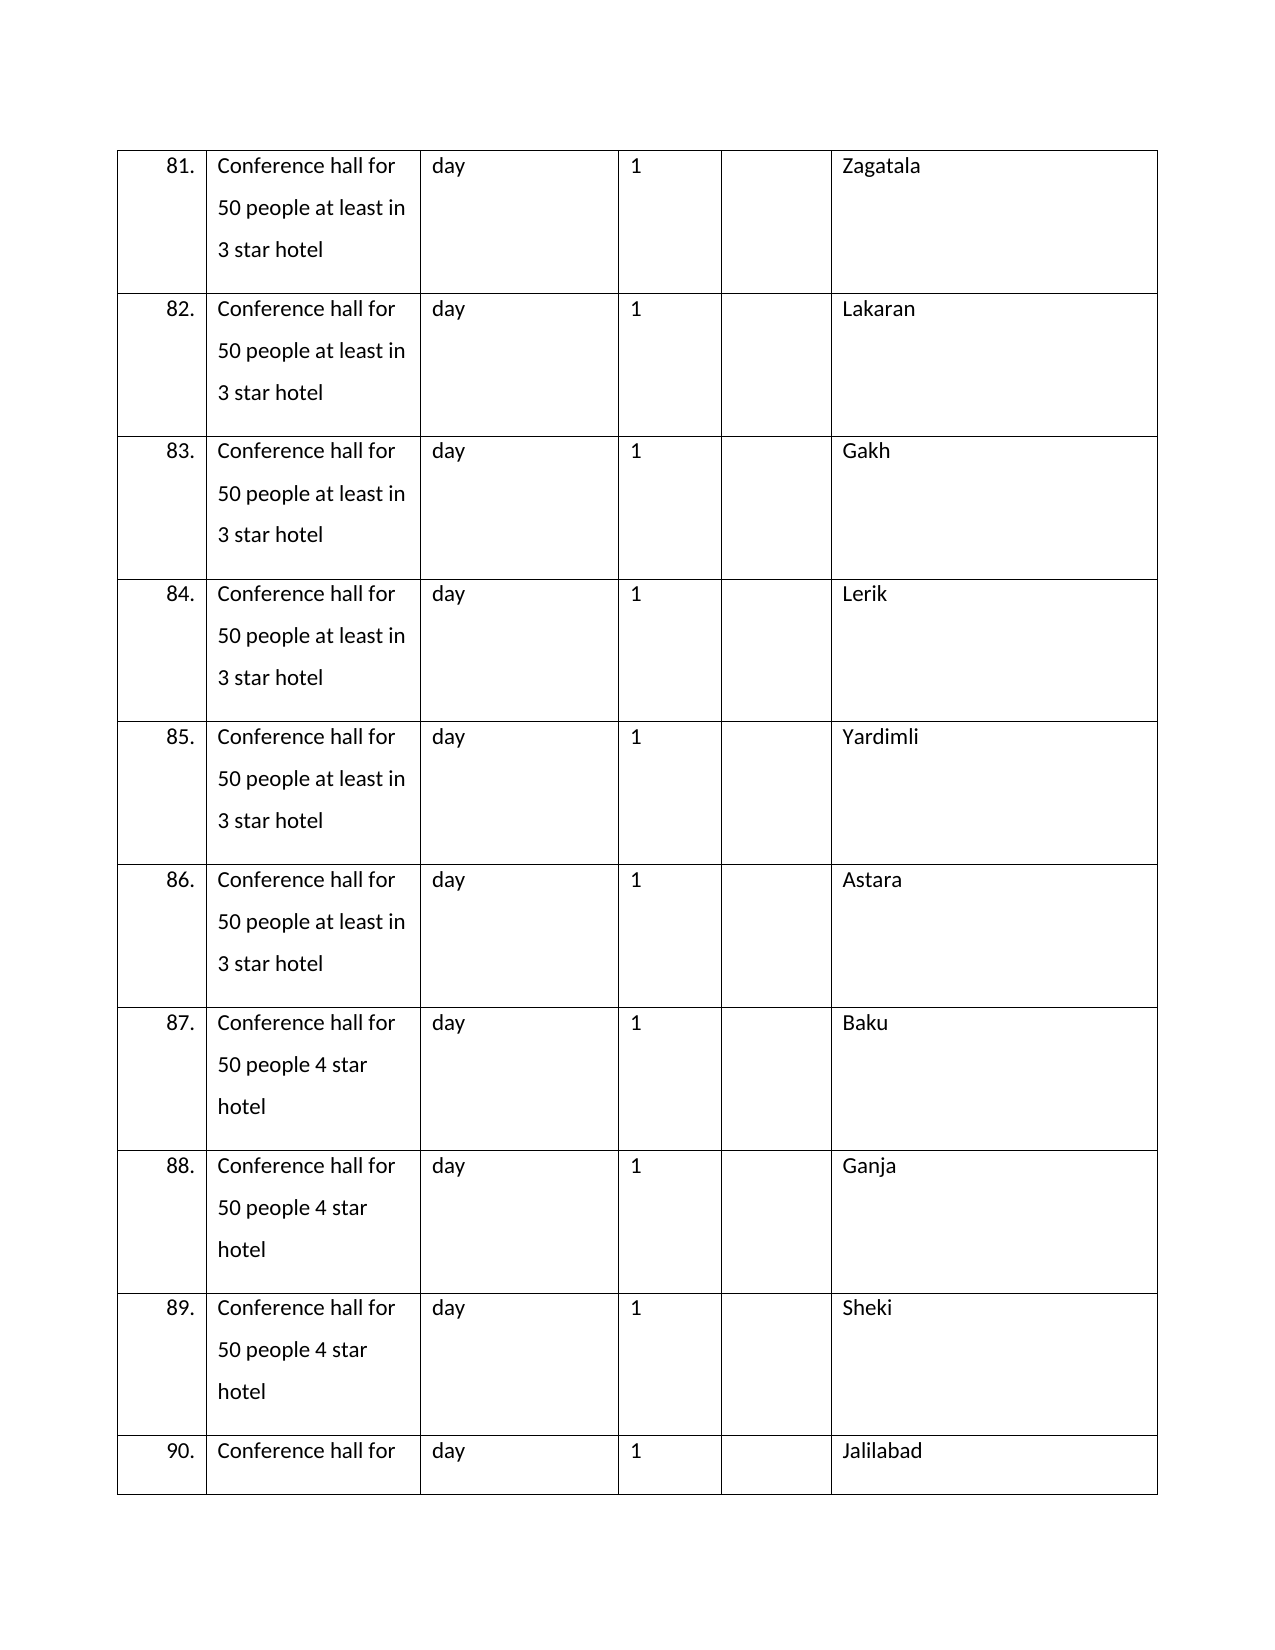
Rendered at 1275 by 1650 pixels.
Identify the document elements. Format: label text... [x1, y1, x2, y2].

table_cell [118, 722, 206, 864]
table_cell 1 [619, 580, 721, 721]
table_cell 1 [619, 1436, 721, 1494]
table_cell Lerik [832, 580, 1157, 721]
table_cell day [421, 722, 618, 864]
table_cell day [421, 151, 618, 293]
table_cell Sheki [832, 1294, 1157, 1435]
table_cell [722, 151, 831, 293]
table_cell 1 [619, 722, 721, 864]
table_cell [207, 1294, 420, 1435]
table_cell Ganja [832, 1151, 1157, 1292]
table_cell [722, 1151, 831, 1292]
table_cell day [421, 1151, 618, 1292]
table_cell day [421, 580, 618, 721]
table_cell day [421, 1294, 618, 1435]
table_cell Astara [832, 865, 1157, 1007]
table_cell 1 [619, 1008, 721, 1150]
table_cell [118, 580, 206, 721]
table_cell 1 [619, 1294, 721, 1435]
table_cell [118, 1008, 206, 1150]
table_cell [722, 437, 831, 578]
table_cell Conference hall for 50 people 4 star hotel [207, 1008, 420, 1150]
table_cell [118, 151, 206, 293]
table_cell Jalilabad [832, 1436, 1157, 1494]
table_cell [118, 1294, 206, 1435]
table_cell day [421, 865, 618, 1007]
table_cell [722, 865, 831, 1007]
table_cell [207, 1151, 420, 1292]
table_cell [207, 151, 420, 293]
table_cell 1 [619, 865, 721, 1007]
table_cell [118, 294, 206, 436]
table_cell [118, 1151, 206, 1292]
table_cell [207, 1436, 420, 1494]
table_cell [722, 580, 831, 721]
table_cell 1 [619, 294, 721, 436]
table_cell day [421, 1008, 618, 1150]
table_cell day [421, 437, 618, 578]
table_cell [722, 294, 831, 436]
table_cell Baku [832, 1008, 1157, 1150]
table_cell Zagatala [832, 151, 1157, 293]
table_cell Lakaran [832, 294, 1157, 436]
table_cell Conference hall for 50 people at least in 3 star hotel [207, 865, 420, 1007]
table_cell [722, 722, 831, 864]
table_cell 1 [619, 151, 721, 293]
table_cell [722, 1436, 831, 1494]
table_cell [722, 1294, 831, 1435]
table_cell 1 [619, 437, 721, 578]
table_cell [118, 865, 206, 1007]
table_cell Conference hall for 50 people at least in 3 star hotel [207, 722, 420, 864]
table_cell day [421, 1436, 618, 1494]
table_cell Gakh [832, 437, 1157, 578]
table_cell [207, 437, 420, 578]
table_cell [118, 437, 206, 578]
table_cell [207, 294, 420, 436]
table_cell Yardimli [832, 722, 1157, 864]
table_cell day [421, 294, 618, 436]
table_cell [722, 1008, 831, 1150]
table_cell [118, 1436, 206, 1494]
table_cell 1 [619, 1151, 721, 1292]
table_cell Conference hall for 50 people at least in 3 star hotel [207, 580, 420, 721]
